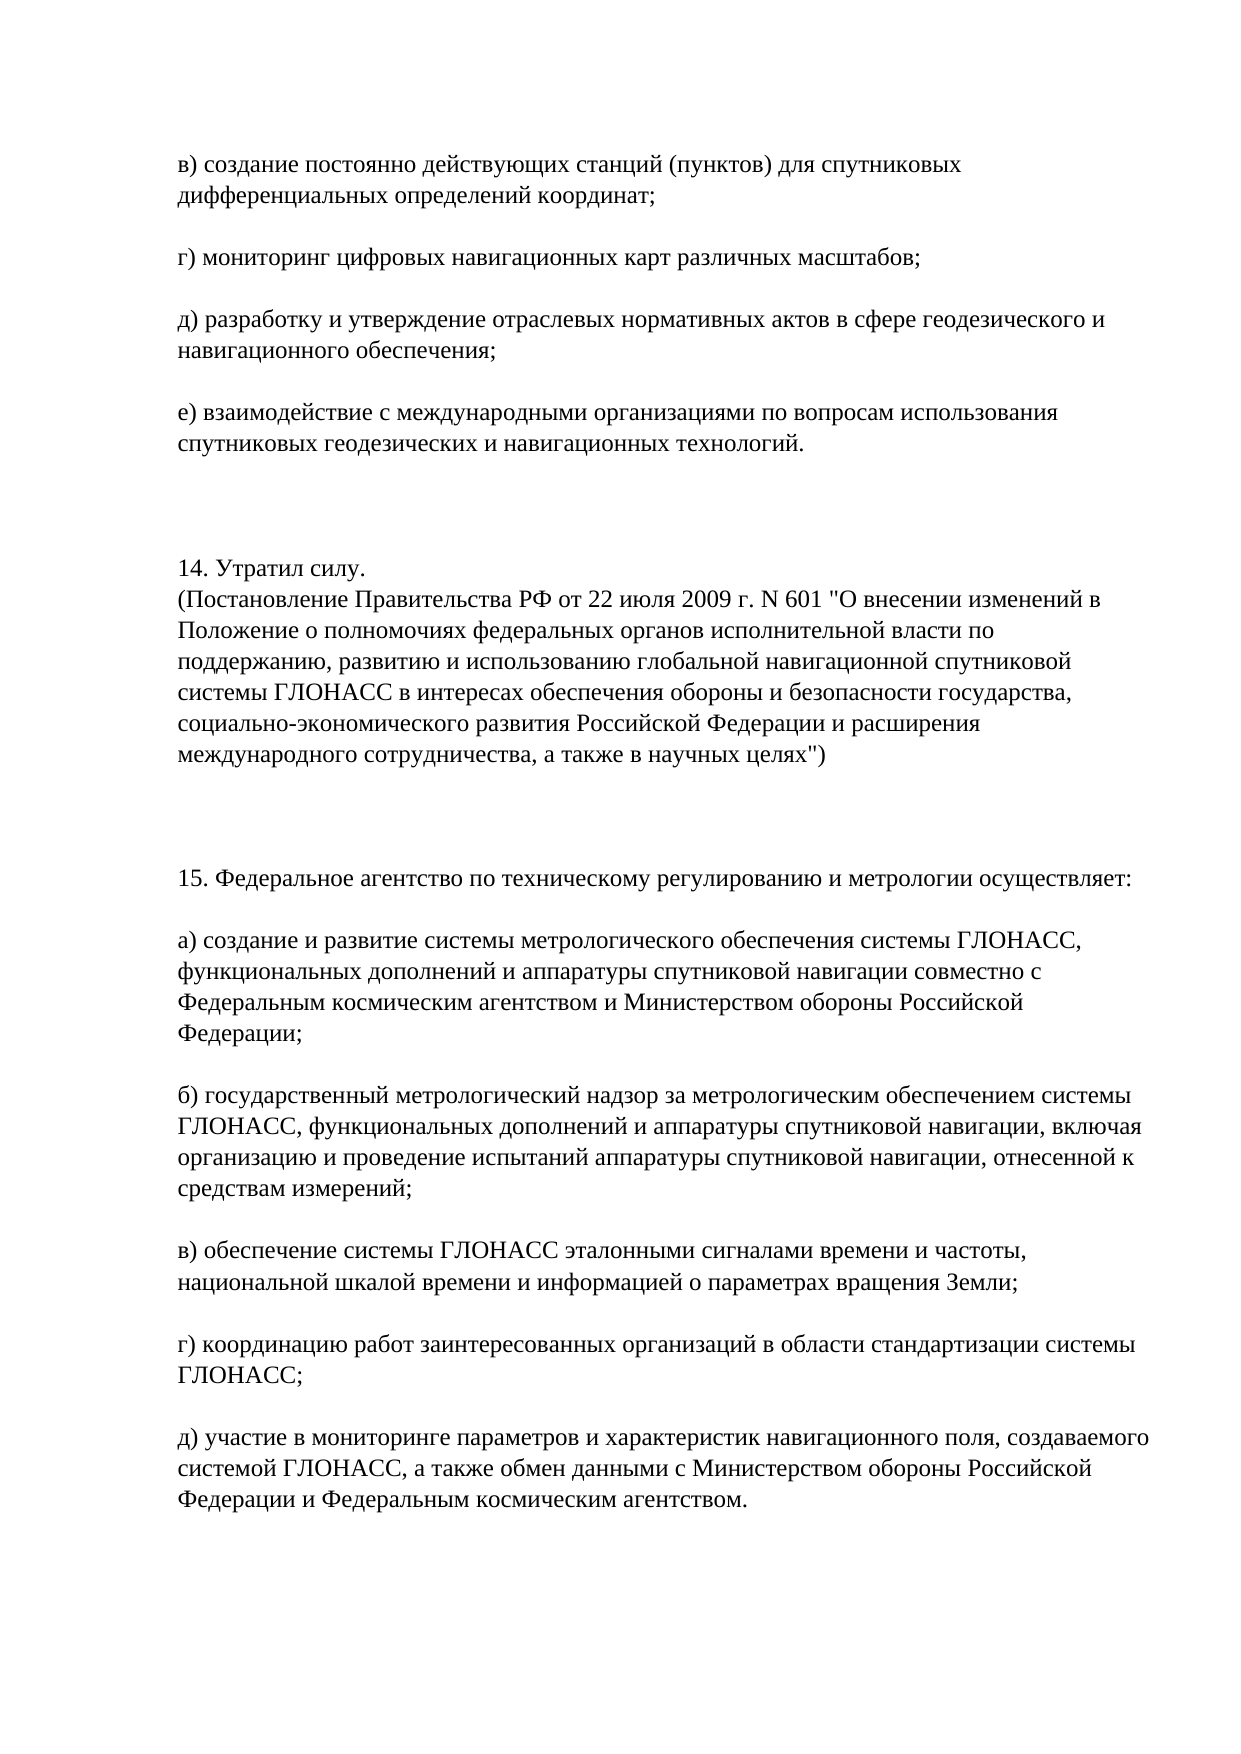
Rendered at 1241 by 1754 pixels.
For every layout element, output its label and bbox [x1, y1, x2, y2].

text [177, 118, 1152, 1606]
